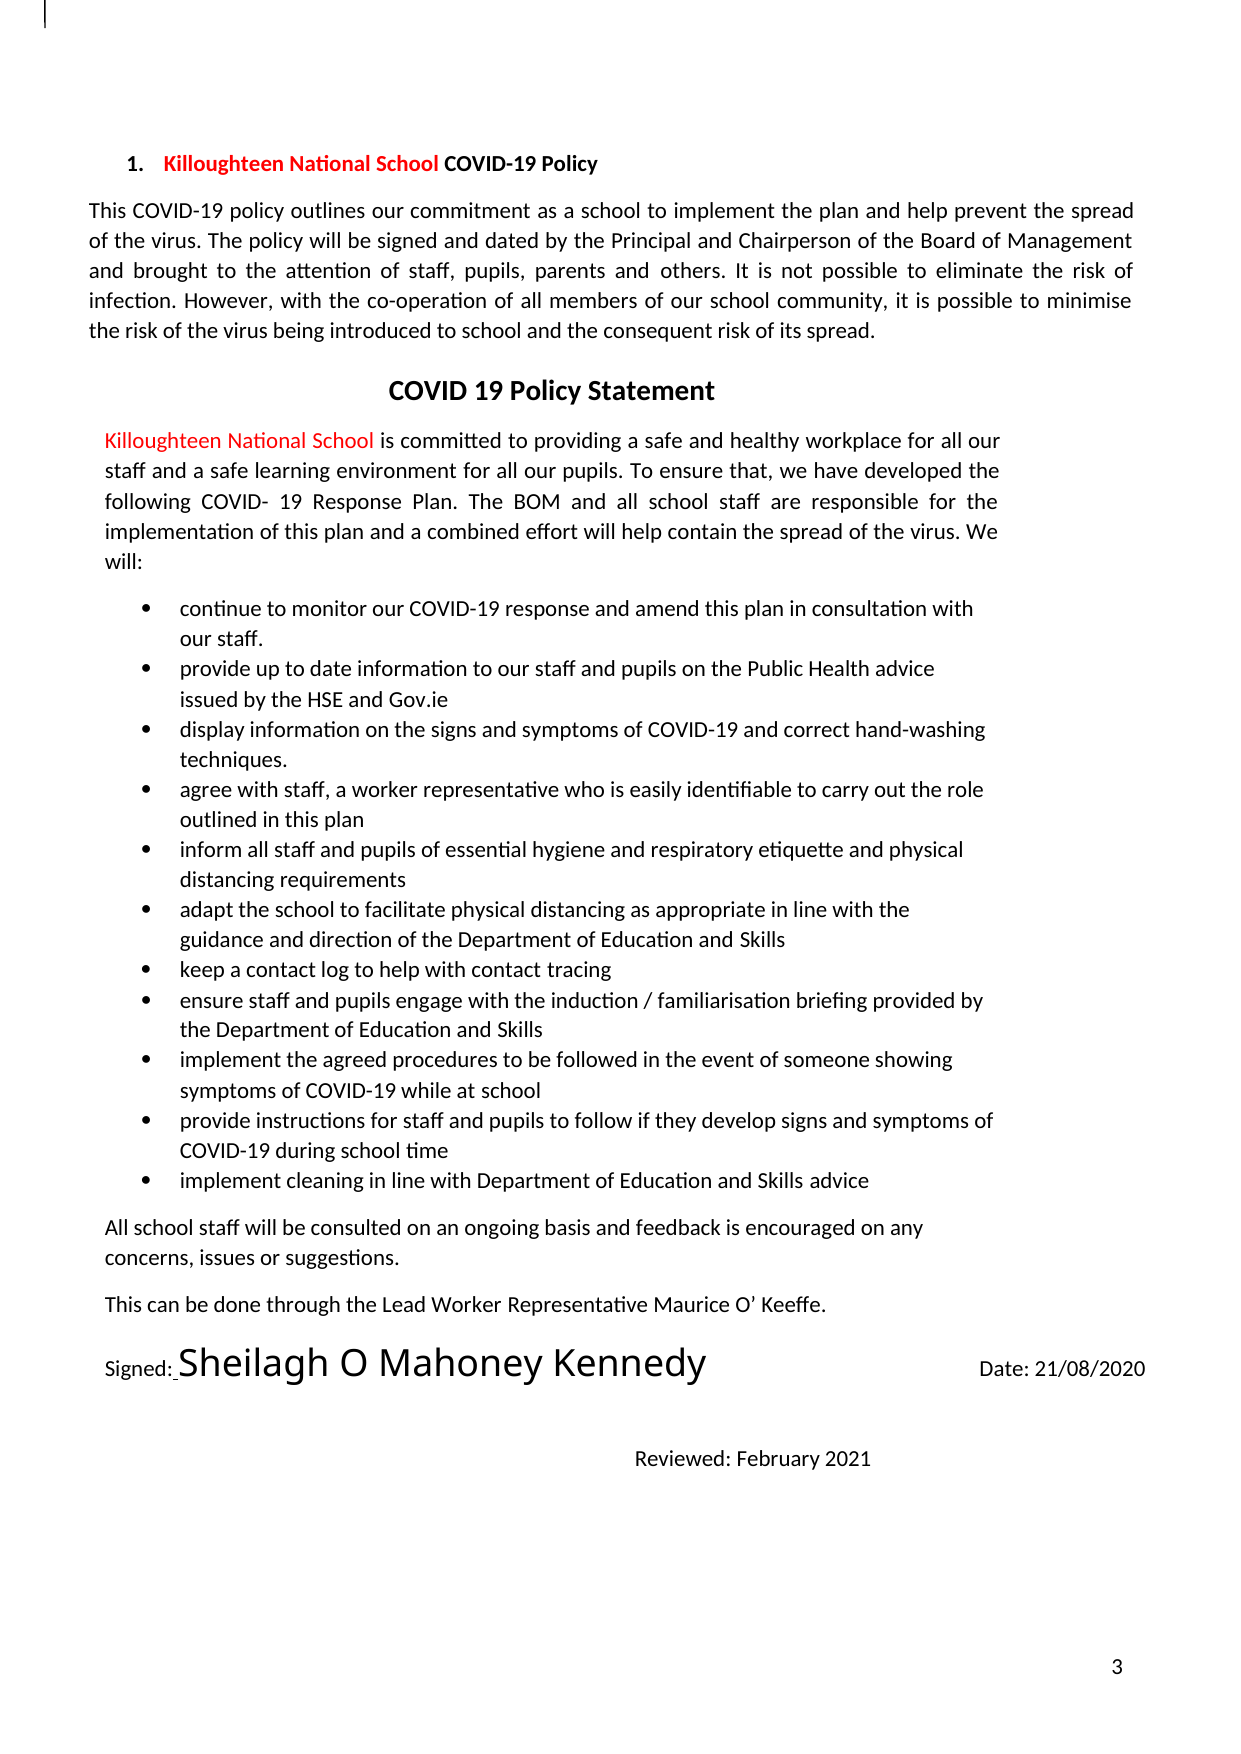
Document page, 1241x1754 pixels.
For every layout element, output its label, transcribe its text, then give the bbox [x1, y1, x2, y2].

list inform all staff and pupils of essential hygiene and respiratory etiquette and physical distancing requirements [142, 835, 967, 893]
list implement cleaning in line with Department of Education and Skills advice [142, 1166, 1146, 1194]
text COVID 19 Policy Statement [388, 372, 1146, 407]
text This COVID-19 policy outlines our commitment as a school to implement the plan and help prevent the spread of the virus. The policy will be signed and dated by the Principal and Chairperson of the Board of Management and brought to the attention of staff, pupils, parents and others. It is not possible to eliminate the risk of infection. However, with the co-operation of all members of our school community, it is possible to minimise the risk of the virus being introduced to school and the consequent risk of its spread. [89, 196, 1134, 344]
text This can be done through the Lead Worker Representative Maurice O’ Keeffe. [104, 1290, 1146, 1318]
text Signed: Sheilagh O Mahoney Kennedy Date: 21/08/2020 [104, 1337, 1146, 1388]
subtitle Killoughteen National School COVID-19 Policy [126, 149, 1146, 177]
text Reviewed: February 2021 [289, 1444, 1146, 1472]
list adapt the school to facilitate physical distancing as appropriate in line with the guidance and direction of the Department of Education and Skills [142, 896, 912, 953]
text All school staff will be consulted on an ongoing basis and feedback is encouraged on any concerns, issues or suggestions. [104, 1213, 927, 1271]
list agree with staff, a worker representative who is easily identifiable to carry out the role outlined in this plan [142, 775, 987, 833]
list continue to monitor our COVID-19 response and amend this plan in consultation with our staff. [142, 594, 976, 652]
list implement the agreed procedures to be followed in the event of someone showing symptoms of COVID-19 while at school [142, 1046, 954, 1104]
list provide instructions for staff and pupils to follow if they develop signs and symptoms of COVID-19 during school time [142, 1106, 995, 1164]
list ensure staff and pupils engage with the induction / familiarisation briefing provided by the Department of Education and Skills [142, 986, 986, 1043]
list display information on the signs and symptoms of COVID-19 and correct hand-washing techniques. [142, 715, 987, 773]
list provide up to date information to our staff and pupils on the Public Health advice issued by the HSE and Gov.ie [142, 654, 937, 713]
list keep a contact log to help with contact tracing [142, 955, 1146, 983]
text Killoughteen National School is committed to providing a safe and healthy workplace for all our staff and a safe learning environment for all our pupils. To ensure that, we have developed the following COVID- 19 Response Plan. The BOM and all school staff are responsible for the implementation of this plan and a combined effort will help contain the spread of the virus. We will: [104, 426, 1000, 575]
